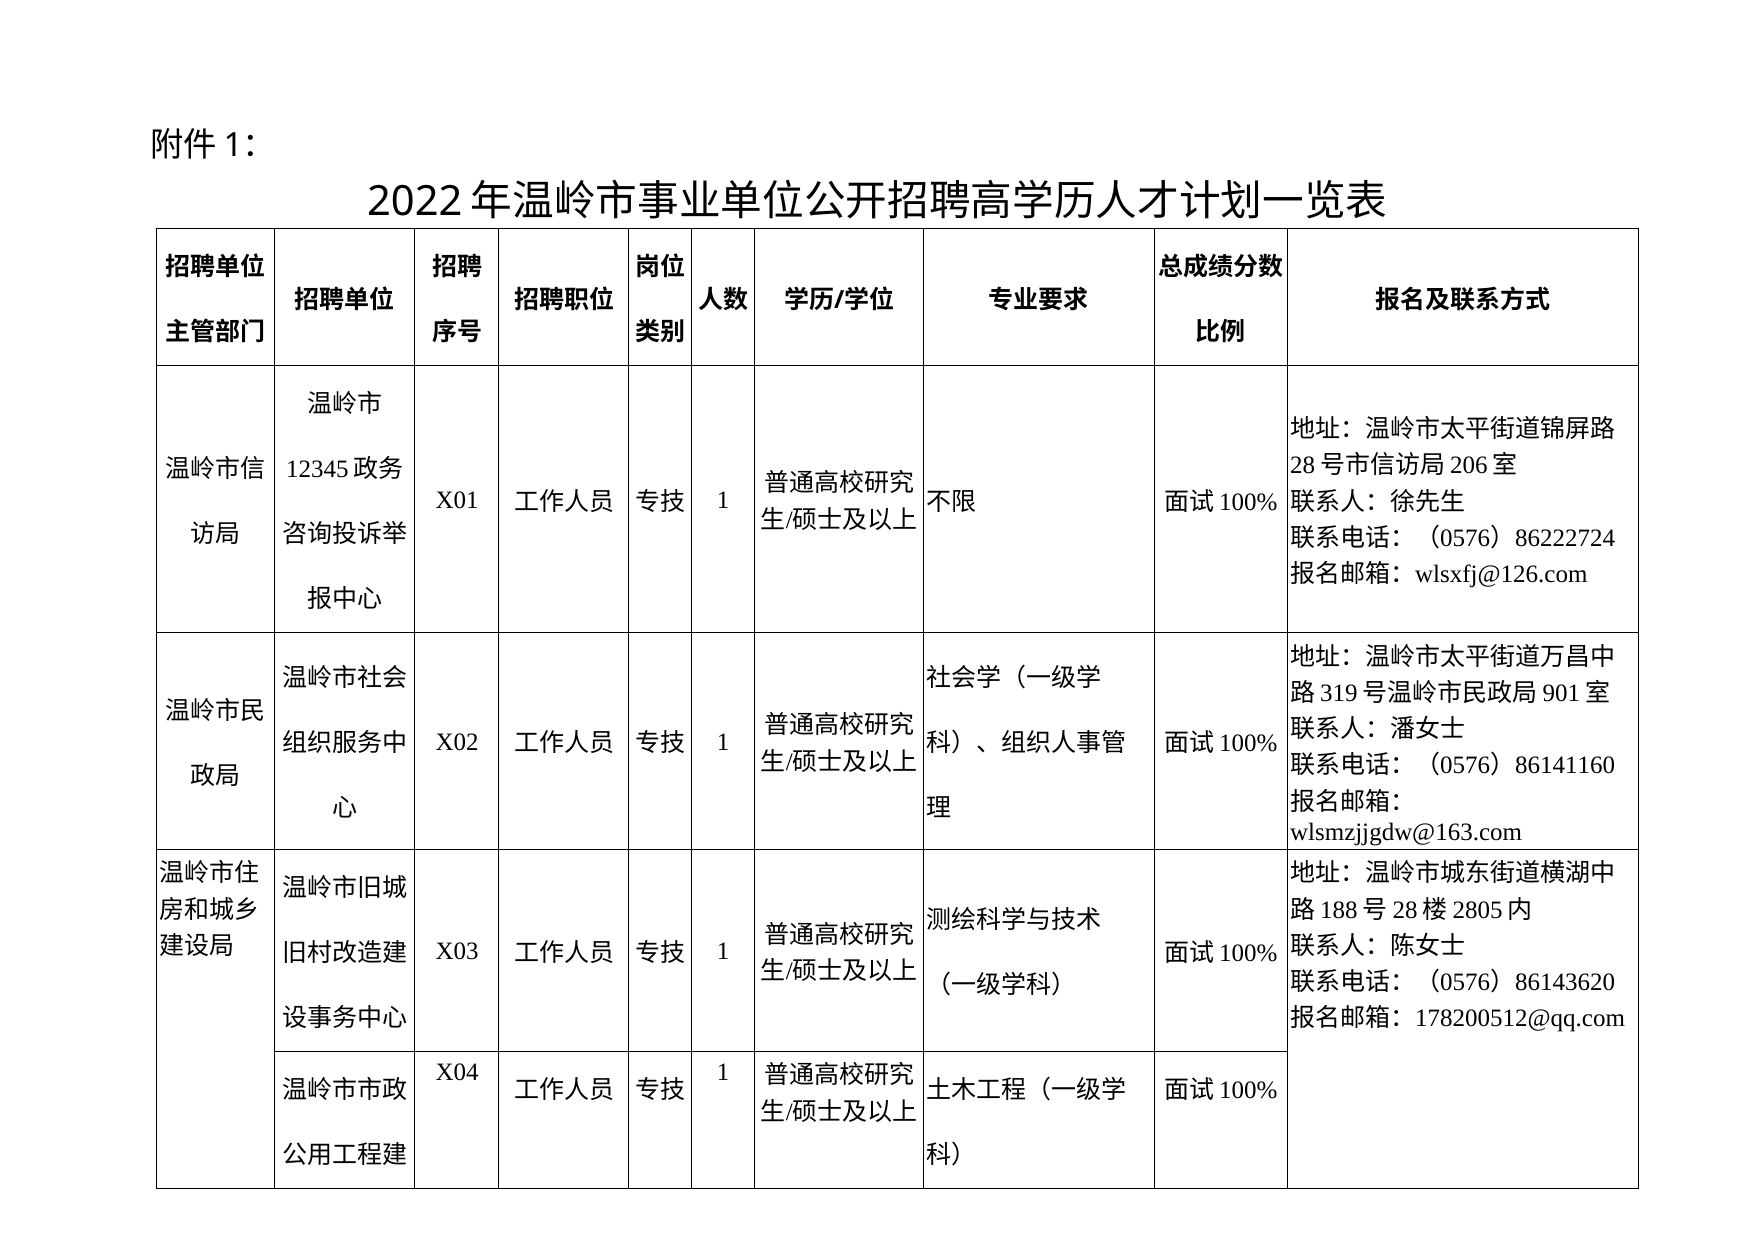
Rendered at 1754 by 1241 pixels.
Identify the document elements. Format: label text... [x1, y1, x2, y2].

table_cell 地址：温岭市太平街道锦屏路28号市信访局206室 联系人：徐先生 联系电话：（0576）86222724 报名邮箱：wlsxfj@126.com [1288, 366, 1638, 632]
table_cell 温岭市信访局 [157, 366, 274, 632]
table_cell 面试100% [1155, 366, 1287, 632]
table_cell 工作人员 [499, 633, 628, 849]
table_header 招聘职位 [499, 229, 628, 365]
table_cell 土木工程（一级学科） [924, 1052, 1154, 1188]
table_cell 温岭市住房和城乡建设局 [157, 850, 274, 1188]
table_cell 普通高校研究生/硕士及以上 [755, 850, 923, 1051]
table_cell 1 [692, 633, 754, 849]
table_cell 地址：温岭市城东街道横湖中路188号28楼2805内 联系人：陈女士 联系电话：（0576）86143620 报名邮箱：178200512@qq.com [1288, 850, 1638, 1188]
table_cell 温岭市市政公用工程建设中心 [275, 1052, 414, 1188]
table_cell 工作人员 [499, 366, 628, 632]
table_cell 专技 [629, 850, 691, 1051]
table_header 招聘单位 [275, 229, 414, 365]
table_cell 社会学（一级学科）、组织人事管理 [924, 633, 1154, 849]
table_cell 1 [692, 366, 754, 632]
table_cell 专技 [629, 366, 691, 632]
table_cell 专技 [629, 1052, 691, 1188]
table_header 招聘单位主管部门 [157, 229, 274, 365]
table_cell 地址：温岭市太平街道万昌中路319号温岭市民政局901室 联系人：潘女士 联系电话：（0576）86141160 报名邮箱：wlsmzjjgdw@163.com [1288, 633, 1638, 849]
table_cell 工作人员 [499, 1052, 628, 1188]
table_header 学历/学位 [755, 229, 923, 365]
table_cell 测绘科学与技术（一级学科） [924, 850, 1154, 1051]
table_cell X04 [415, 1052, 498, 1188]
table_header 报名及联系方式 [1288, 229, 1638, 365]
table_cell 专技 [629, 633, 691, 849]
table_cell 温岭市旧城旧村改造建设事务中心 [275, 850, 414, 1051]
table_cell 普通高校研究生/硕士及以上 [755, 1052, 923, 1188]
table_cell 1 [692, 850, 754, 1051]
table_cell 温岭市社会组织服务中心 [275, 633, 414, 849]
table_cell 温岭市民政局 [157, 633, 274, 849]
table_cell 面试100% [1155, 850, 1287, 1051]
table_cell 普通高校研究生/硕士及以上 [755, 366, 923, 632]
table_cell 温岭市12345政务咨询投诉举报中心 [275, 366, 414, 632]
table_cell 面试100% [1155, 1052, 1287, 1188]
table_cell 1 [692, 1052, 754, 1188]
table_cell X01 [415, 366, 498, 632]
text 附件1： [150, 117, 1604, 166]
table_cell X03 [415, 850, 498, 1051]
table_header 招聘 序号 [415, 229, 498, 365]
table_header 总成绩分数比例 [1155, 229, 1287, 365]
table_header 人数 [692, 229, 754, 365]
table_cell X02 [415, 633, 498, 849]
table_cell 不限 [924, 366, 1154, 632]
table_header 专业要求 [924, 229, 1154, 365]
table_header 岗位类别 [629, 229, 691, 365]
text 2022年温岭市事业单位公开招聘高学历人才计划一览表 [150, 166, 1604, 228]
table_cell 面试100% [1155, 633, 1287, 849]
table_cell 普通高校研究生/硕士及以上 [755, 633, 923, 849]
table_cell 工作人员 [499, 850, 628, 1051]
